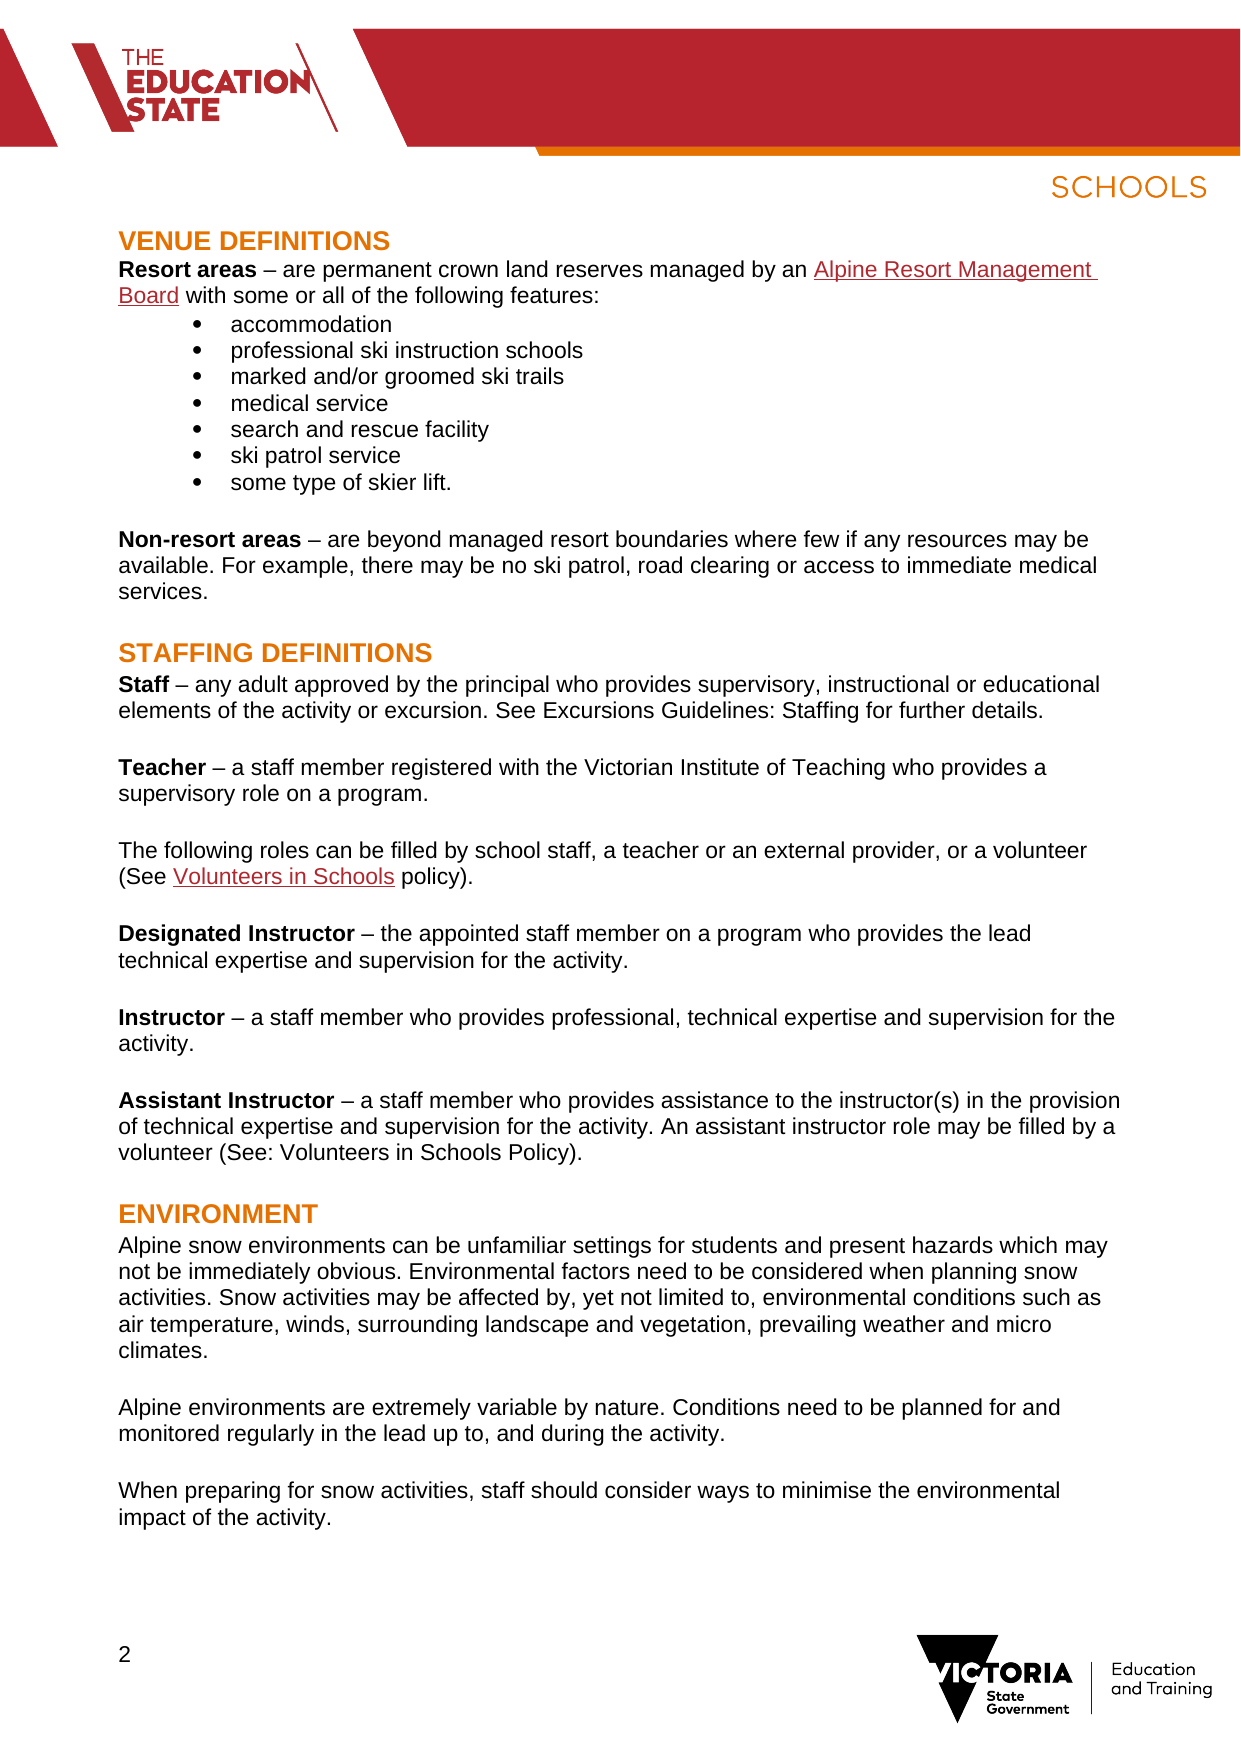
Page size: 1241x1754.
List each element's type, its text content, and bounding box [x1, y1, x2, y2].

text Alpine snow environments can be unfamiliar settings for students and present hazards which may not be immediately obvious. Environmental factors need to be considered when planning snow activities. Snow activities may be affected by, yet not limited to, environmental conditions such as air temperature, winds, surrounding landscape and vegetation, prevailing weather and micro climates. [118, 1232, 1122, 1363]
text Instructor – a staff member who provides professional, technical expertise and supervision for the activity. [118, 1003, 1122, 1056]
subtitle VENUE Definitions [118, 224, 1122, 256]
text Alpine environments are extremely variable by nature. Conditions need to be planned for and monitored regularly in the lead up to, and during the activity. [118, 1394, 1122, 1447]
list some type of skier lift. [193, 469, 1122, 495]
list medical service [193, 389, 1122, 416]
text Resort areas – are permanent crown land reserves managed by an Alpine Resort Management Board with some or all of the following features: [118, 256, 1122, 308]
text The following roles can be filled by school staff, a teacher or an external provider, or a volunteer (See Volunteers in Schools policy). [118, 837, 1122, 890]
text Teacher – a staff member registered with the Victorian Institute of Teaching who provides a supervisory role on a program. [118, 754, 1122, 806]
text Staff – any adult approved by the principal who provides supervisory, instructional or educational elements of the activity or excursion. See Excursions Guidelines: Staffing for further details. [118, 671, 1122, 723]
subtitle Staffing definitions [118, 637, 1122, 668]
list professional ski instruction schools [193, 337, 1122, 363]
list search and rescue facility [193, 416, 1122, 442]
list marked and/or groomed ski trails [193, 363, 1122, 389]
list ski patrol service [193, 442, 1122, 469]
text Designated Instructor – the appointed staff member on a program who provides the lead technical expertise and supervision for the activity. [118, 920, 1122, 973]
text Assistant Instructor – a staff member who provides assistance to the instructor(s) in the provision of technical expertise and supervision for the activity. An assistant instructor role may be filled by a volunteer (See: Volunteers in Schools Policy). [118, 1087, 1122, 1166]
text When preparing for snow activities, staff should consider ways to minimise the environmental impact of the activity. [118, 1477, 1122, 1530]
text Non-resort areas – are beyond managed resort boundaries where few if any resources may be available. For example, there may be no ski patrol, road clearing or access to immediate medical services. [118, 526, 1122, 604]
picture [0, 0, 1241, 1753]
list accommodation [193, 311, 1122, 337]
subtitle Environment [118, 1198, 1122, 1229]
